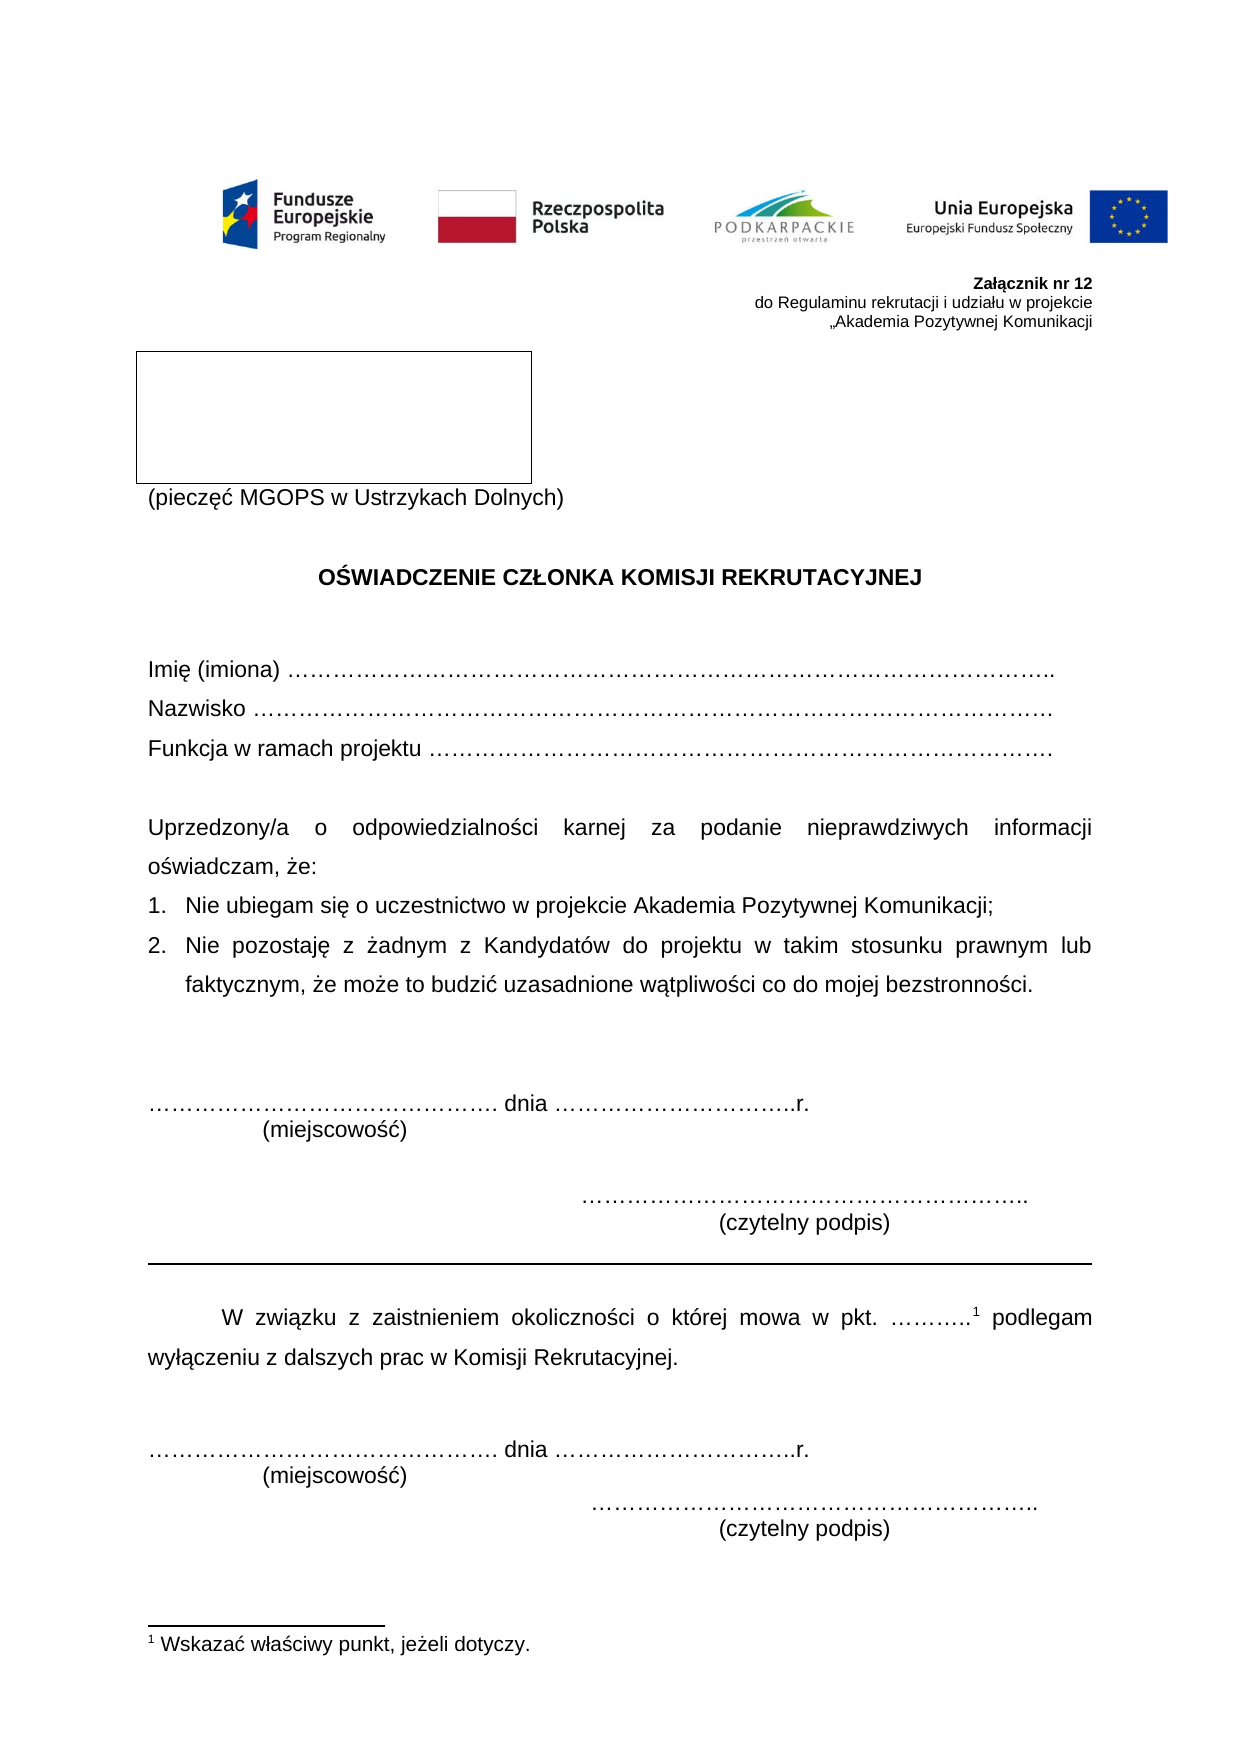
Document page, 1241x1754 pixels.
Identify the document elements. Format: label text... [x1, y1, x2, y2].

text Nazwisko …………………………………………………………………………………………… [148, 695, 1092, 721]
picture [222, 179, 1168, 249]
text Funkcja w ramach projektu ………………………………………………………………………. [148, 734, 1092, 761]
text (czytelny podpis) [443, 1208, 1092, 1235]
text do Regulaminu rekrutacji i udziału w projekcie [148, 293, 1092, 312]
text (miejscowość) [148, 1116, 1092, 1143]
text „Akademia Pozytywnej Komunikacji [369, 312, 1092, 331]
text ………………………………………. dnia …………………………..r. [148, 1090, 1092, 1116]
text ………………………………………………….. [443, 1182, 1092, 1208]
text ………………………………………………….. [148, 1489, 1092, 1515]
text Imię (imiona) ……………………………………………………………………………………….. [148, 656, 1092, 682]
list Nie pozostaję z żadnym z Kandydatów do projektu w takim stosunku prawnym lub faktycznym, że może to budzić uzasadnione wątpliwości co do mojej bezstronności. [148, 932, 1092, 998]
text (miejscowość) [148, 1462, 1092, 1489]
list Nie ubiegam się o uczestnictwo w projekcie Akademia Pozytywnej Komunikacji; [148, 892, 1092, 919]
text Załącznik nr 12 [148, 274, 1092, 293]
text Uprzedzony/a o odpowiedzialności karnej za podanie nieprawdziwych informacji oświadczam, że: [148, 813, 1092, 879]
table_header [137, 352, 531, 483]
text (pieczęć MGOPS w Ustrzykach Dolnych) [148, 484, 1092, 511]
text ………………………………………. dnia …………………………..r. [148, 1436, 1092, 1462]
text W związku z zaistnieniem okoliczności o której mowa w pkt. ……….. podlegam wyłączeniu z dalszych prac w Komisji Rekrutacyjnej. [148, 1304, 1092, 1370]
text (czytelny podpis) [443, 1515, 1092, 1541]
text OŚWIADCZENIE CZŁONKA KOMISJI REKRUTACYJNEJ [148, 563, 1092, 590]
